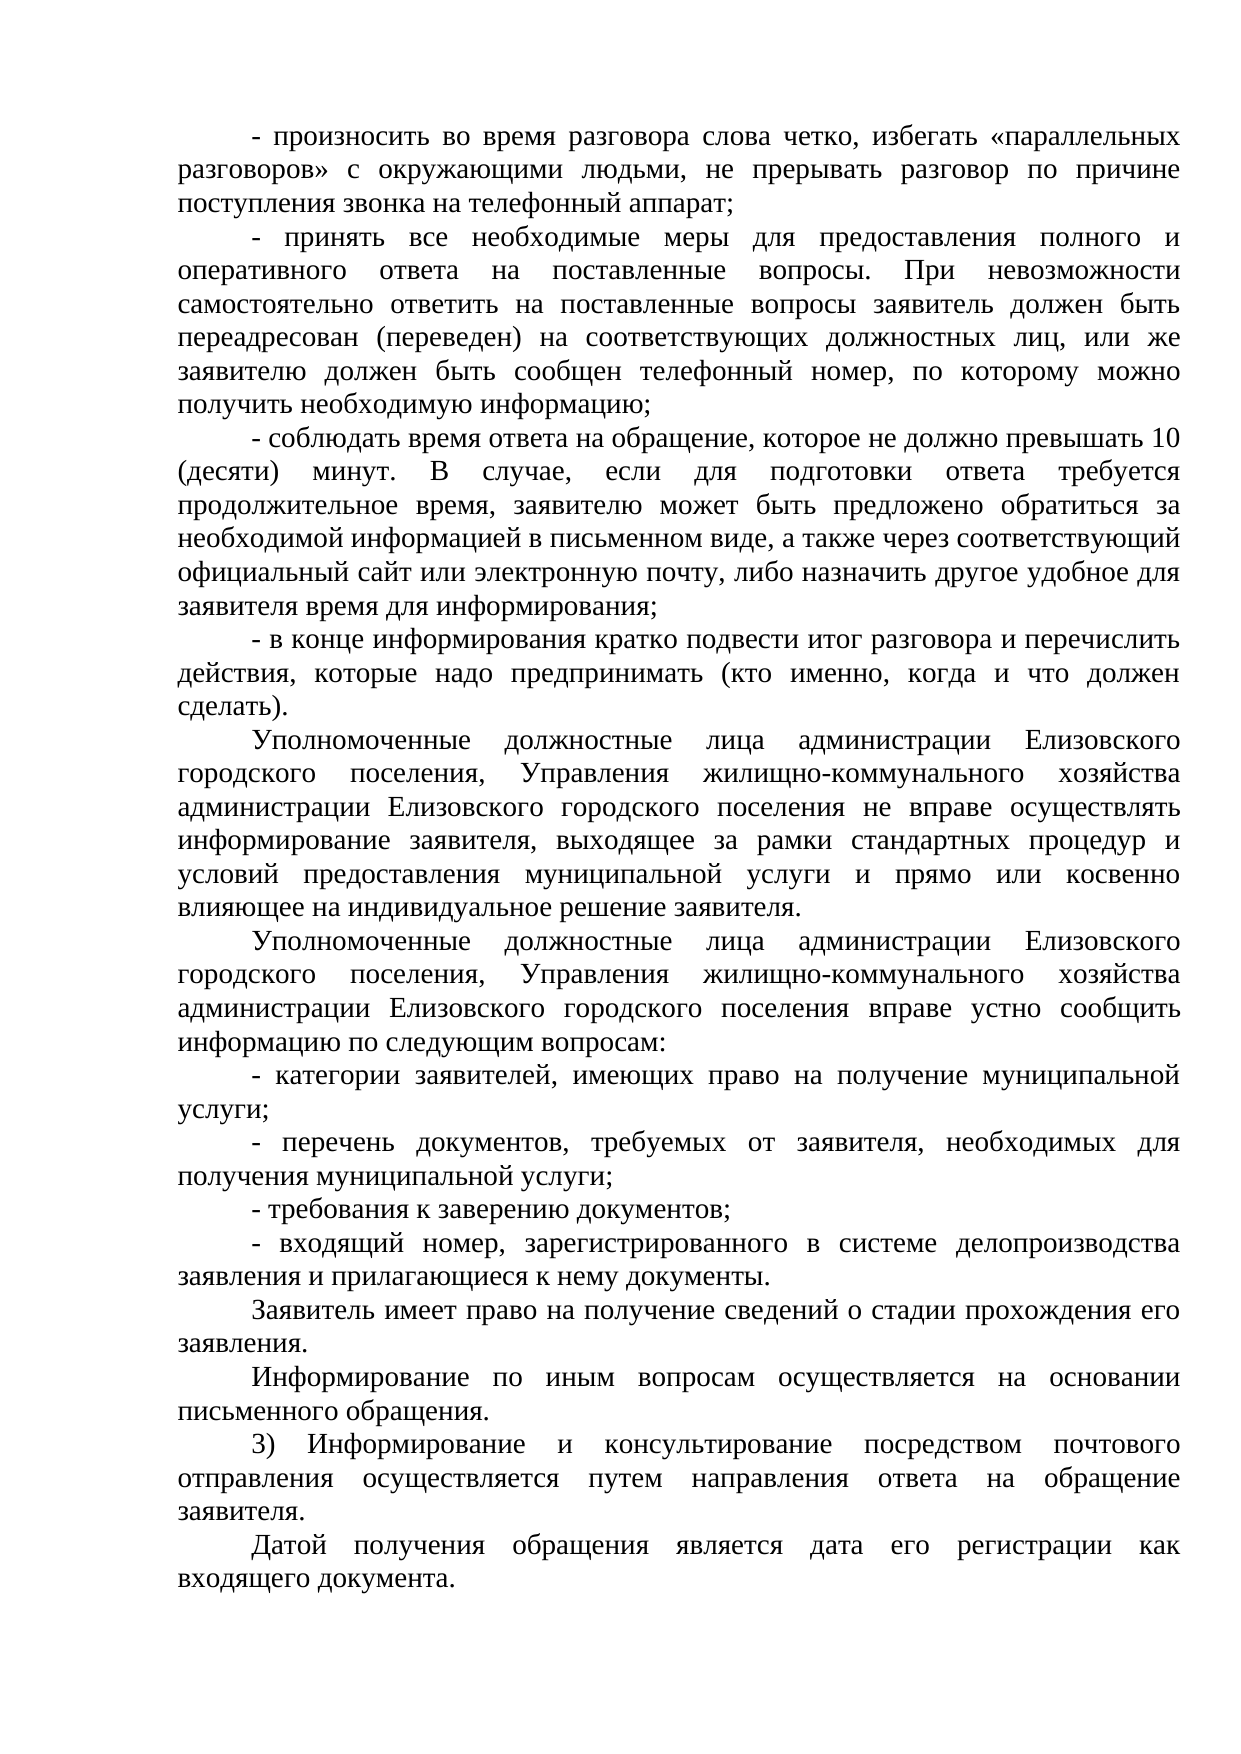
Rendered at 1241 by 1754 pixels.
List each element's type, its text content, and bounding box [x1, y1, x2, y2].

list - произносить во время разговора слова четко, избегать «параллельных разговоров» с окружающими людьми, не прерывать разговор по причине поступления звонка на телефонный аппарат; [177, 118, 1181, 219]
list Информирование по иным вопросам осуществляется на основании письменного обращения. [177, 1359, 1181, 1426]
list - входящий номер, зарегистрированного в системе делопроизводства заявления и прилагающиеся к нему документы. [177, 1225, 1181, 1292]
list - перечень документов, требуемых от заявителя, необходимых для получения муниципальной услуги; [177, 1124, 1181, 1191]
list - принять все необходимые меры для предоставления полного и оперативного ответа на поставленные вопросы. При невозможности самостоятельно ответить на поставленные вопросы заявитель должен быть переадресован (переведен) на соответствующих должностных лиц, или же заявителю должен быть сообщен телефонный номер, по которому можно получить необходимую информацию; [177, 219, 1181, 420]
list - в конце информирования кратко подвести итог разговора и перечислить действия, которые надо предпринимать (кто именно, когда и что должен сделать). [177, 621, 1181, 722]
list Заявитель имеет право на получение сведений о стадии прохождения его заявления. [177, 1292, 1181, 1359]
list - требования к заверению документов; [177, 1191, 1181, 1225]
list Датой получения обращения является дата его регистрации как входящего документа. [177, 1527, 1181, 1594]
list Уполномоченные должностные лица администрации Елизовского городского поселения, Управления жилищно-коммунального хозяйства администрации Елизовского городского поселения вправе устно сообщить информацию по следующим вопросам: [177, 923, 1181, 1057]
list 3) Информирование и консультирование посредством почтового отправления осуществляется путем направления ответа на обращение заявителя. [177, 1426, 1181, 1527]
list - категории заявителей, имеющих право на получение муниципальной услуги; [177, 1057, 1181, 1124]
list Уполномоченные должностные лица администрации Елизовского городского поселения, Управления жилищно-коммунального хозяйства администрации Елизовского городского поселения не вправе осуществлять информирование заявителя, выходящее за рамки стандартных процедур и условий предоставления муниципальной услуги и прямо или косвенно влияющее на индивидуальное решение заявителя. [177, 722, 1181, 923]
list - соблюдать время ответа на обращение, которое не должно превышать 10 (десяти) минут. В случае, если для подготовки ответа требуется продолжительное время, заявителю может быть предложено обратиться за необходимой информацией в письменном виде, а также через соответствующий официальный сайт или электронную почту, либо назначить другое удобное для заявителя время для информирования; [177, 420, 1181, 621]
